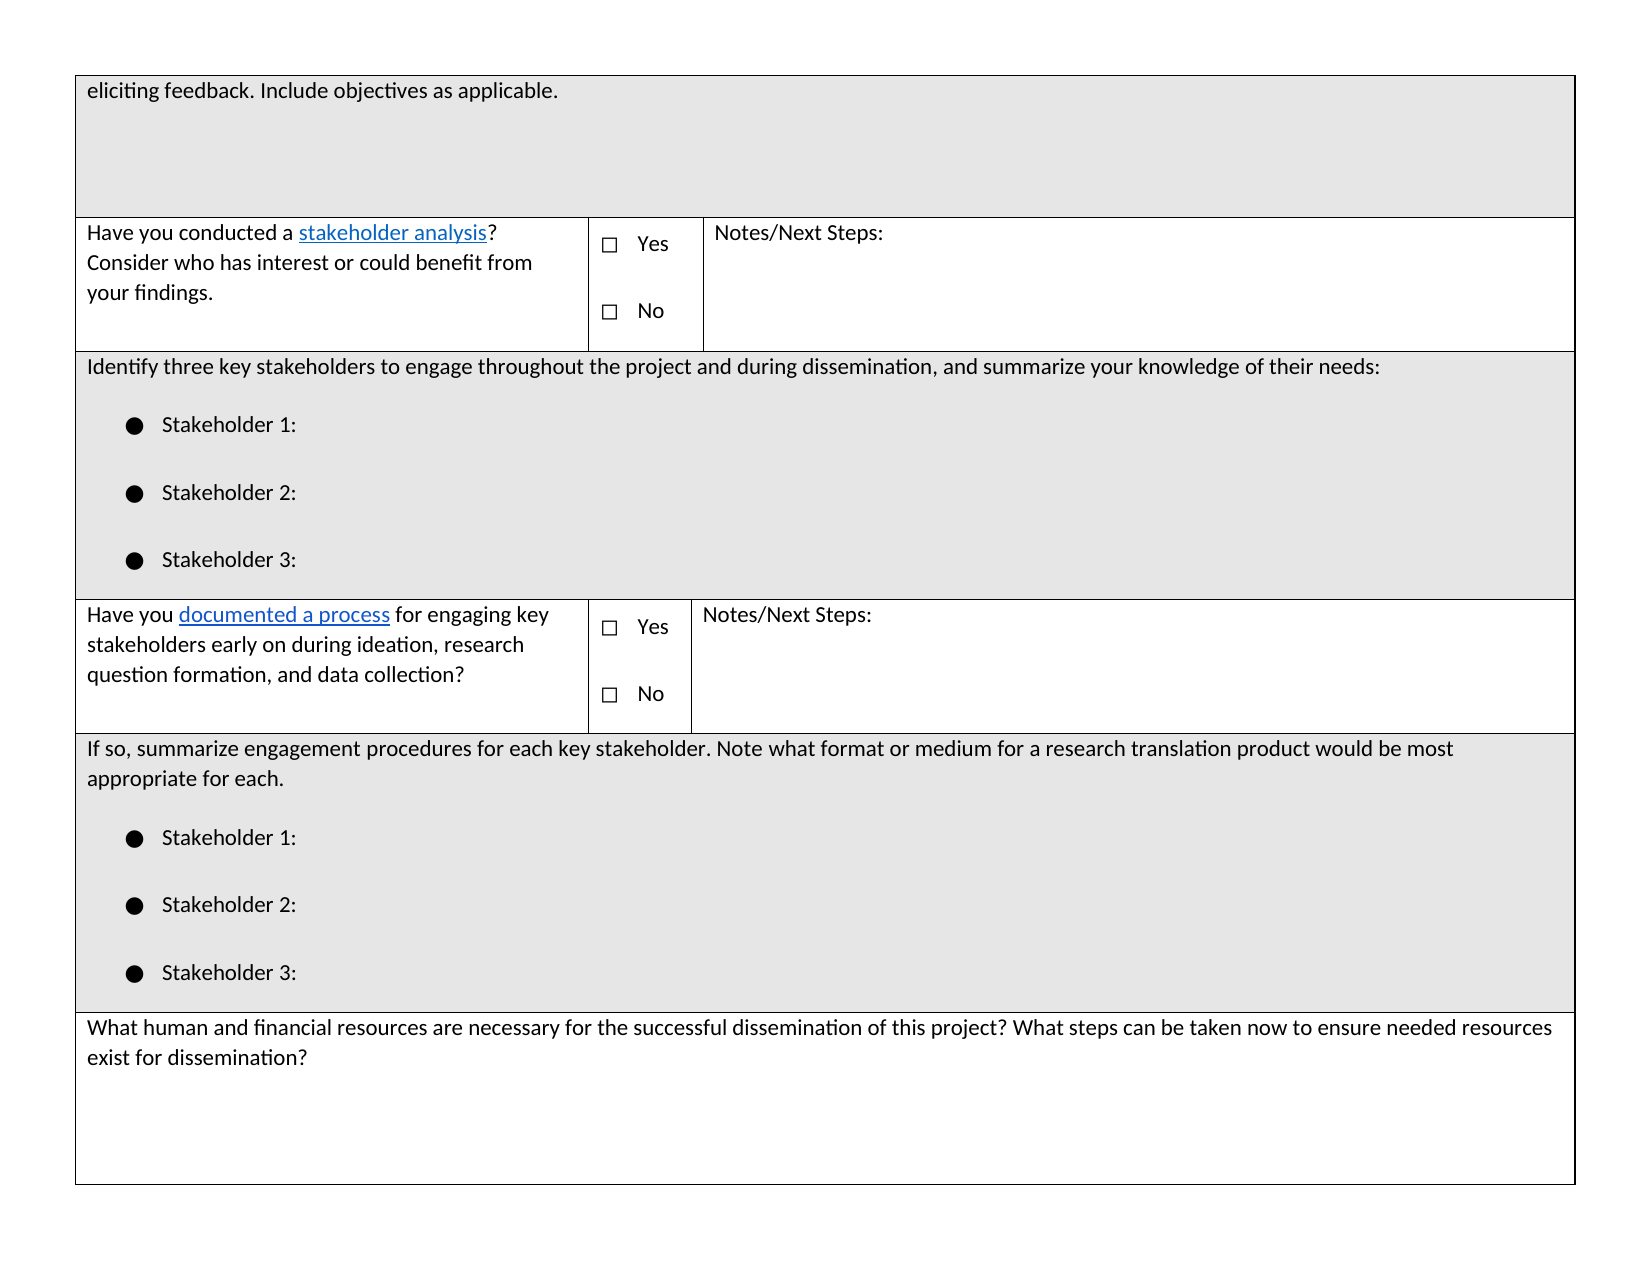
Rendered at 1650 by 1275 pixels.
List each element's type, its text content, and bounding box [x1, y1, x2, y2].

table_cell If so, summarize engagement procedures for each key stakeholder. Note what format or medium for a research translation product would be most appropriate for each. Stakeholder 1: Stakeholder 2: Stakeholder 3: [76, 734, 1574, 1012]
table_cell Yes No [589, 218, 703, 351]
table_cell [76, 76, 1574, 217]
table_cell Have you documented a process for engaging key stakeholders early on during ideation, research question formation, and data collection? [76, 600, 588, 733]
table_cell Identify three key stakeholders to engage throughout the project and during dissemination, and summarize your knowledge of their needs: Stakeholder 1: Stakeholder 2: Stakeholder 3: [76, 352, 1574, 599]
table_cell Have you conducted a stakeholder analysis? Consider who has interest or could benefit from your findings. [76, 218, 588, 351]
table_cell Notes/Next Steps: [704, 218, 1574, 351]
table_cell Yes No [589, 600, 691, 733]
table_cell Notes/Next Steps: [692, 600, 1574, 733]
table_cell What human and financial resources are necessary for the successful dissemination of this project? What steps can be taken now to ensure needed resources exist for dissemination? [76, 1013, 1574, 1184]
